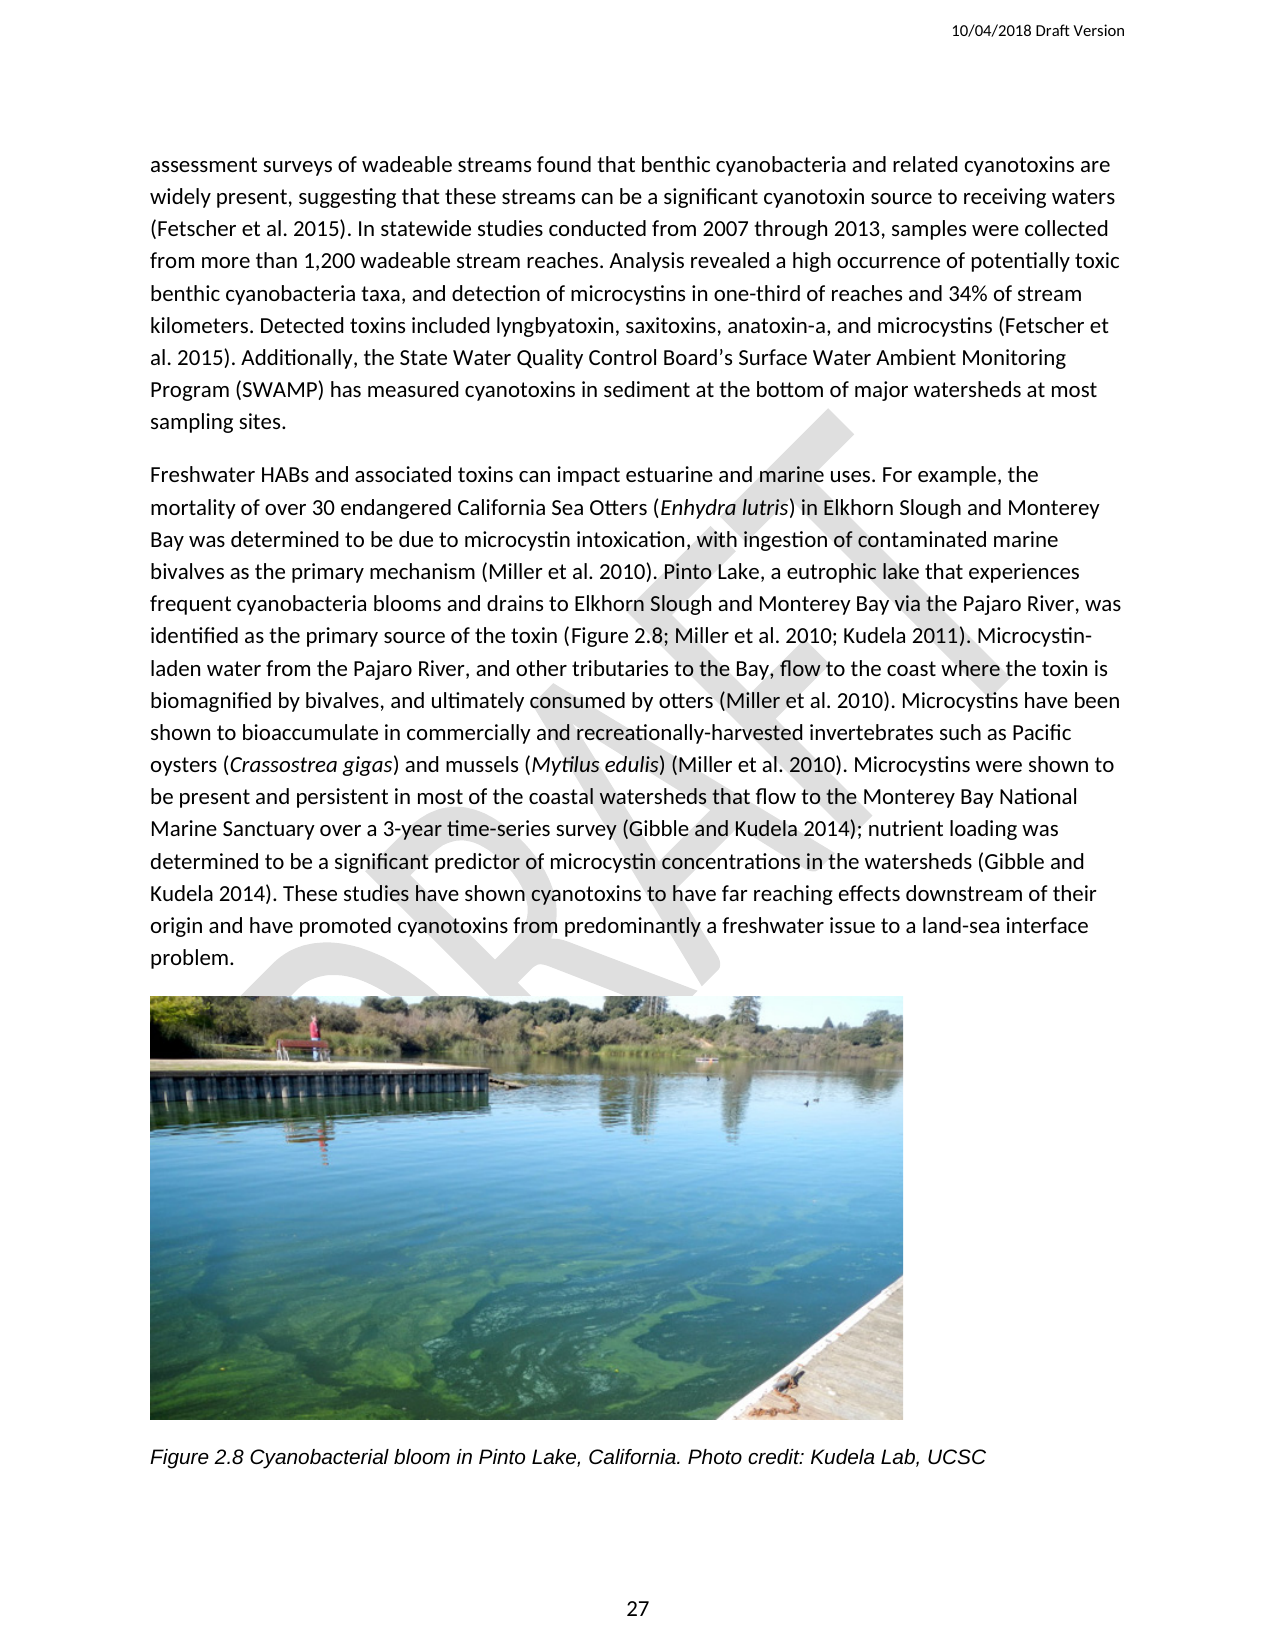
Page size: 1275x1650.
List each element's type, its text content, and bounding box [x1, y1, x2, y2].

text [150, 150, 1125, 436]
text Figure 2.8 Cyanobacterial bloom in Pinto Lake, California. Photo credit: Kudela Lab, UCSC [150, 1445, 1125, 1469]
text Freshwater HABs and associated toxins can impact estuarine and marine uses. For example, the mortality of over 30 endangered California Sea Otters (Enhydra lutris) in Elkhorn Slough and Monterey Bay was determined to be due to microcystin intoxication, with ingestion of contaminated marine bivalves as the primary mechanism (Miller et al. 2010). Pinto Lake, a eutrophic lake that experiences frequent cyanobacteria blooms and drains to Elkhorn Slough and Monterey Bay via the Pajaro River, was identified as the primary source of the toxin (Figure 2.8; Miller et al. 2010; Kudela 2011). Microcystin-laden water from the Pajaro River, and other tributaries to the Bay, flow to the coast where the toxin is biomagnified by bivalves, and ultimately consumed by otters (Miller et al. 2010). Microcystins have been shown to bioaccumulate in commercially and recreationally-harvested invertebrates such as Pacific oysters (Crassostrea gigas) and mussels (Mytilus edulis) (Miller et al. 2010). Microcystins were shown to be present and persistent in most of the coastal watersheds that flow to the Monterey Bay National Marine Sanctuary over a 3-year time-series survey (Gibble and Kudela 2014); nutrient loading was determined to be a significant predictor of microcystin concentrations in the watersheds (Gibble and Kudela 2014). These studies have shown cyanotoxins to have far reaching effects downstream of their origin and have promoted cyanotoxins from predominantly a freshwater issue to a land-sea interface problem. [150, 461, 1125, 971]
picture [150, 996, 904, 1420]
